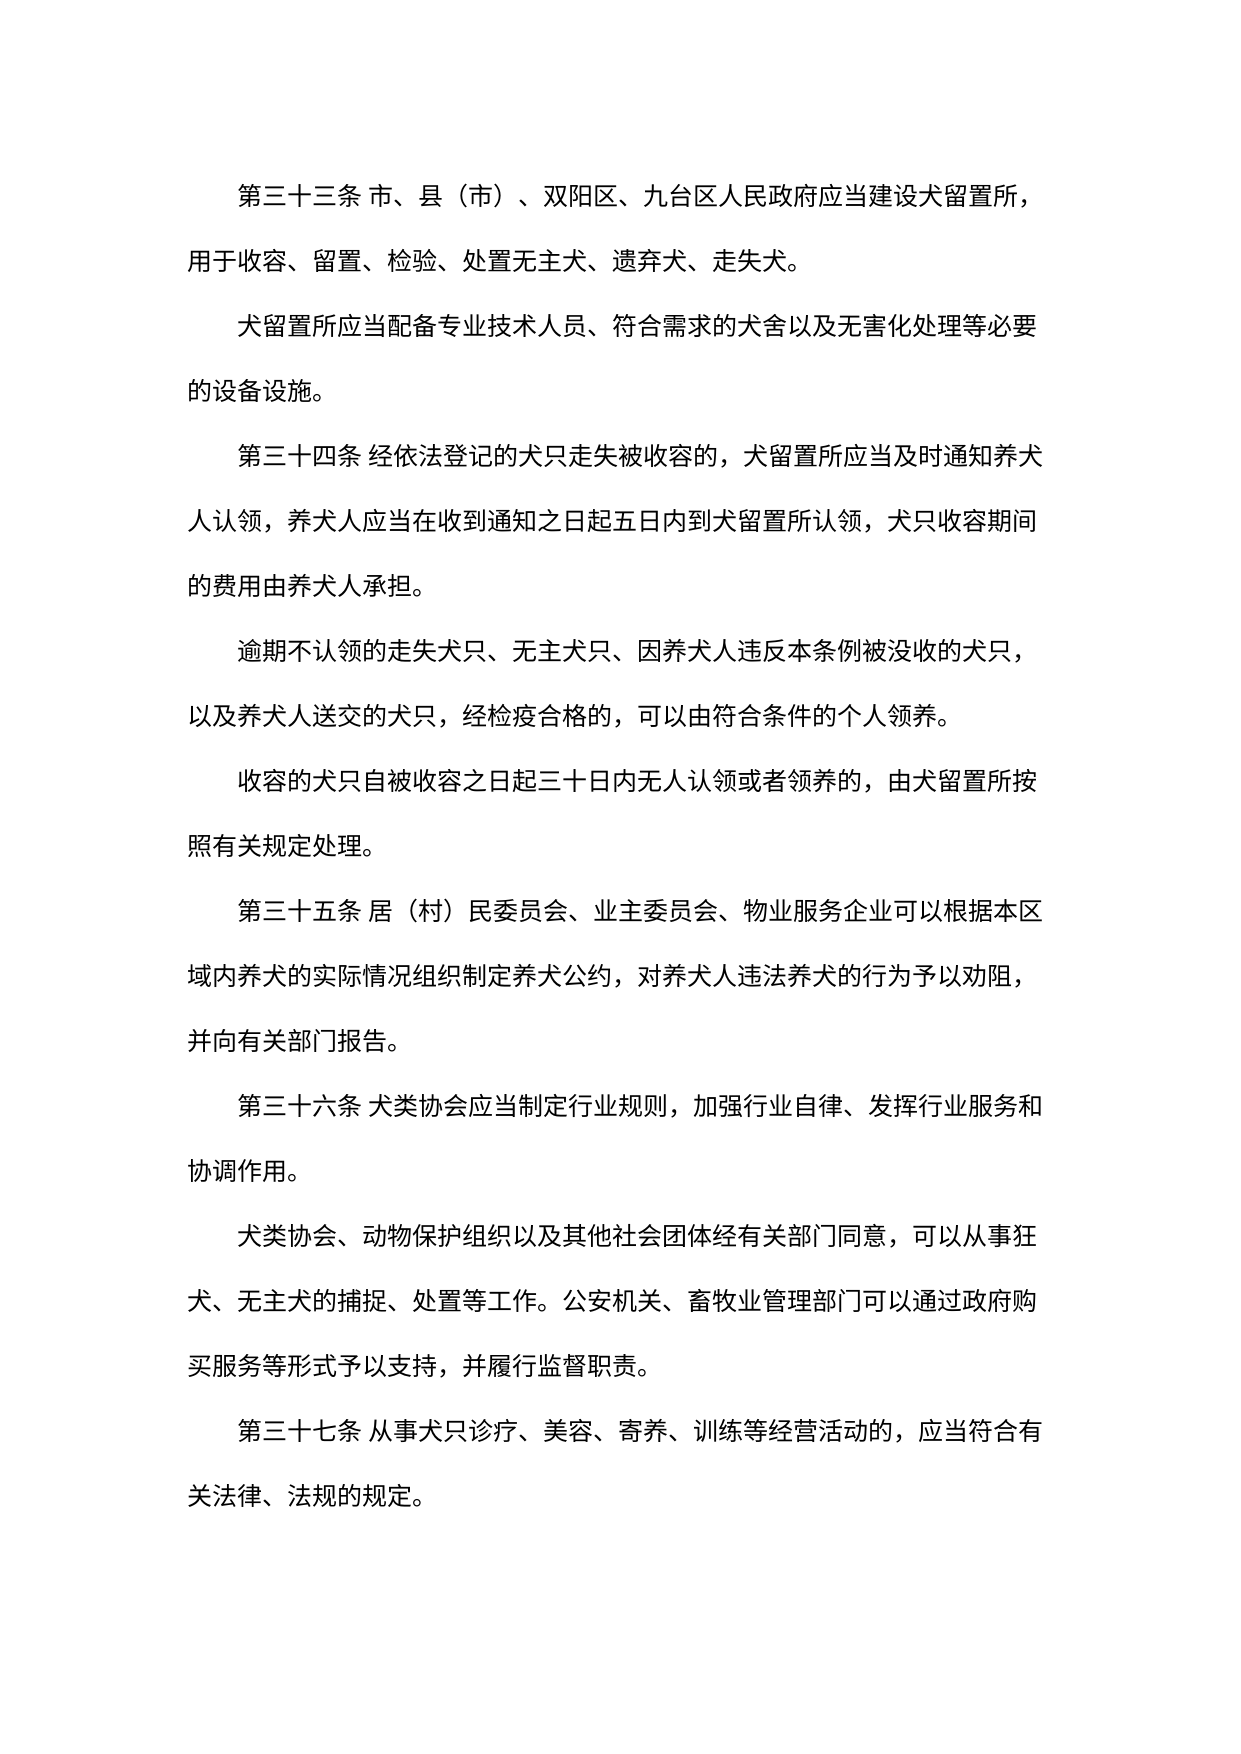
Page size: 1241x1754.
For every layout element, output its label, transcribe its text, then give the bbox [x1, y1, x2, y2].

text 逾期不认领的走失犬只、无主犬只、因养犬人违反本条例被没收的犬只，以及养犬人送交的犬只，经检疫合格的，可以由符合条件的个人领养。 [187, 617, 1053, 747]
text 第三十五条 居（村）民委员会、业主委员会、物业服务企业可以根据本区域内养犬的实际情况组织制定养犬公约，对养犬人违法养犬的行为予以劝阻，并向有关部门报告。 [187, 877, 1053, 1072]
text 犬类协会、动物保护组织以及其他社会团体经有关部门同意，可以从事狂犬、无主犬的捕捉、处置等工作。公安机关、畜牧业管理部门可以通过政府购买服务等形式予以支持，并履行监督职责。 [187, 1202, 1053, 1397]
text 收容的犬只自被收容之日起三十日内无人认领或者领养的，由犬留置所按照有关规定处理。 [187, 747, 1053, 877]
text 犬留置所应当配备专业技术人员、符合需求的犬舍以及无害化处理等必要的设备设施。 [187, 292, 1053, 422]
text 第三十四条 经依法登记的犬只走失被收容的，犬留置所应当及时通知养犬人认领，养犬人应当在收到通知之日起五日内到犬留置所认领，犬只收容期间的费用由养犬人承担。 [187, 422, 1053, 617]
text 第三十三条 市、县（市）、双阳区、九台区人民政府应当建设犬留置所，用于收容、留置、检验、处置无主犬、遗弃犬、走失犬。 [187, 162, 1053, 292]
text 第三十七条 从事犬只诊疗、美容、寄养、训练等经营活动的，应当符合有关法律、法规的规定。 [187, 1397, 1053, 1527]
text 第三十六条 犬类协会应当制定行业规则，加强行业自律、发挥行业服务和协调作用。 [187, 1072, 1053, 1202]
